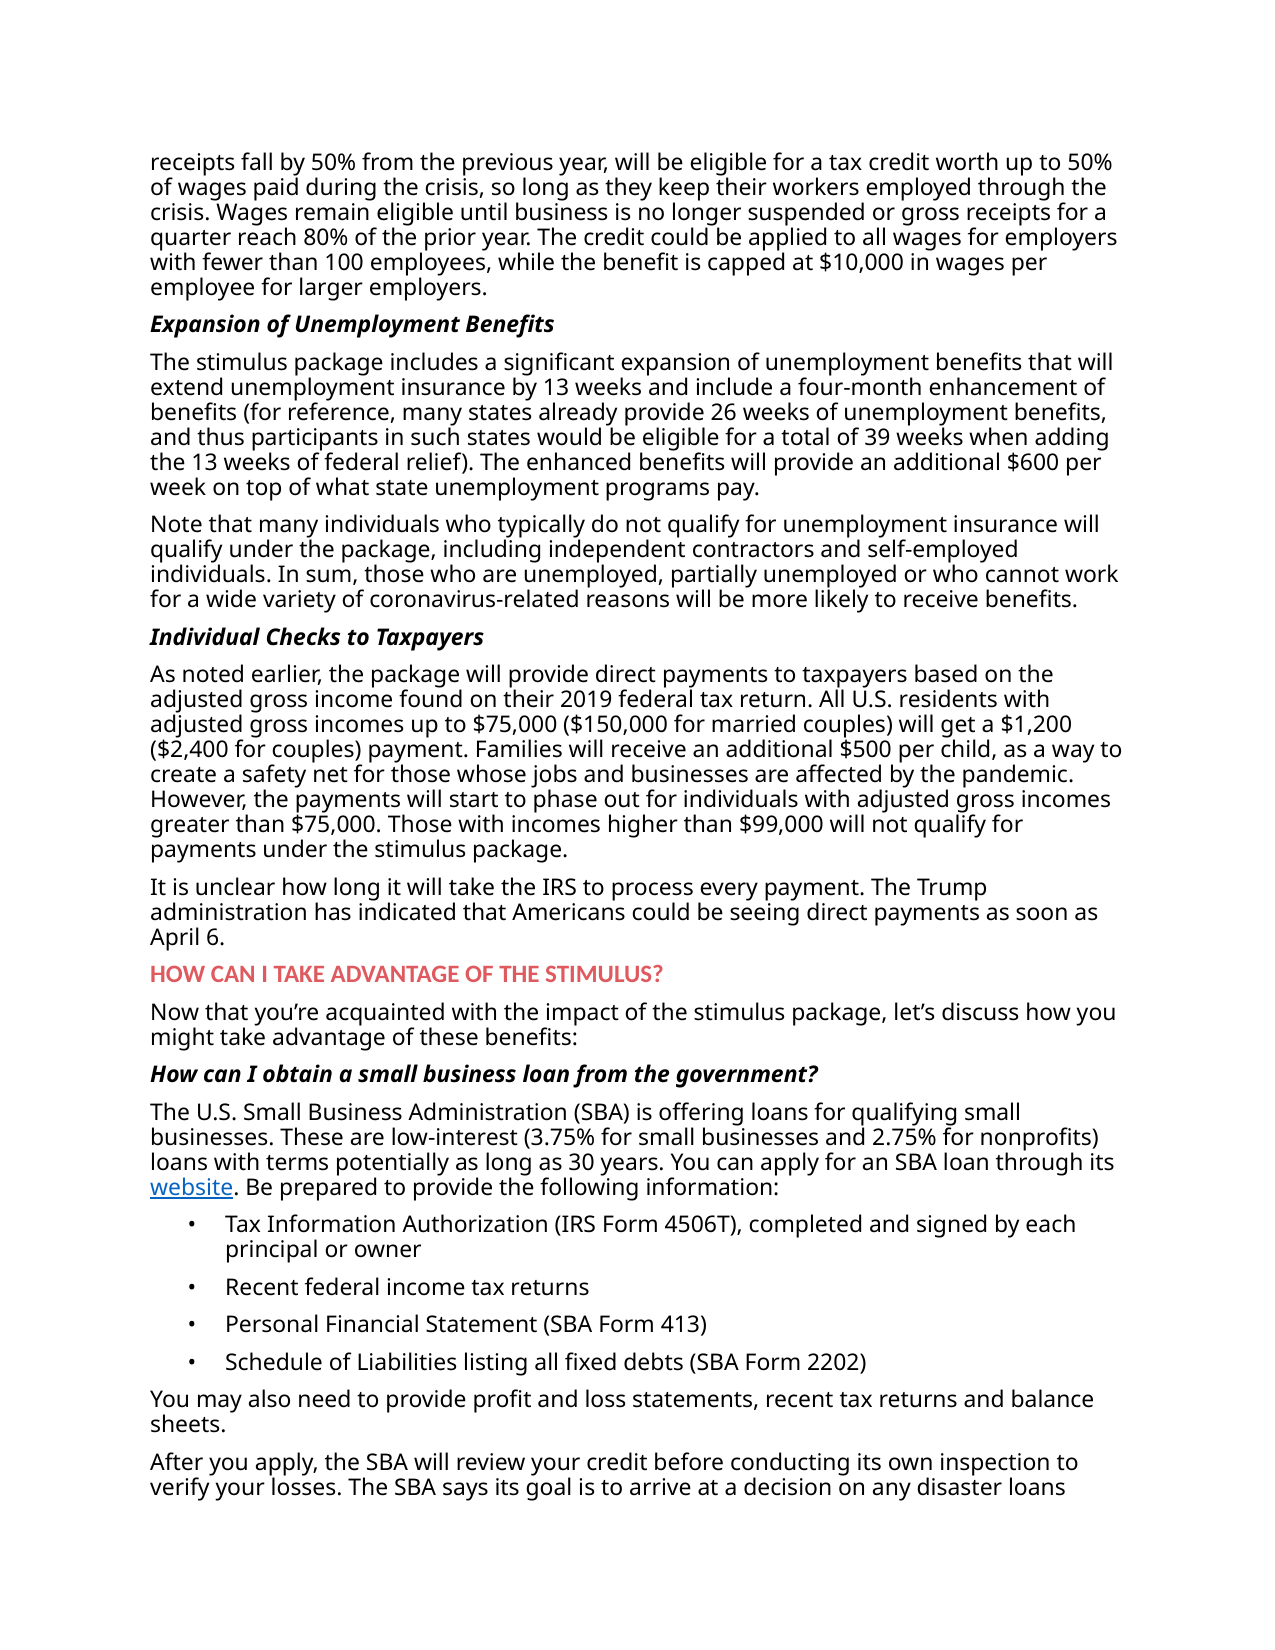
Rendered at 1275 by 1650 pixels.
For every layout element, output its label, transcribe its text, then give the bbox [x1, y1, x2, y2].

text Note that many individuals who typically do not qualify for unemployment insurance will qualify under the package, including independent contractors and self-employed individuals. In sum, those who are unemployed, partially unemployed or who cannot work for a wide variety of coronavirus-related reasons will be more likely to receive benefits. [150, 512, 1125, 612]
text Expansion of Unemployment Benefits [150, 312, 1125, 337]
text As noted earlier, the package will provide direct payments to taxpayers based on the adjusted gross income found on their 2019 federal tax return. All U.S. residents with adjusted gross incomes up to $75,000 ($150,000 for married couples) will get a $1,200 ($2,400 for couples) payment. Families will receive an additional $500 per child, as a way to create a safety net for those whose jobs and businesses are affected by the pandemic. However, the payments will start to phase out for individuals with adjusted gross incomes greater than $75,000. Those with incomes higher than $99,000 will not qualify for payments under the stimulus package. [150, 662, 1125, 862]
text How can I take advantage of the stimulus? [150, 962, 1125, 987]
text It is unclear how long it will take the IRS to process every payment. The Trump administration has indicated that Americans could be seeing direct payments as soon as April 6. [150, 875, 1125, 950]
list Schedule of Liabilities listing all fixed debts (SBA Form 2202) [187, 1350, 1125, 1375]
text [150, 150, 1125, 300]
text The stimulus package includes a significant expansion of unemployment benefits that will extend unemployment insurance by 13 weeks and include a four-month enhancement of benefits (for reference, many states already provide 26 weeks of unemployment benefits, and thus participants in such states would be eligible for a total of 39 weeks when adding the 13 weeks of federal relief). The enhanced benefits will provide an additional $600 per week on top of what state unemployment programs pay. [150, 350, 1125, 500]
list Tax Information Authorization (IRS Form 4506T), completed and signed by each principal or owner [187, 1212, 1125, 1262]
text Individual Checks to Taxpayers [150, 625, 1125, 650]
list Recent federal income tax returns [187, 1275, 1125, 1300]
text How can I obtain a small business loan from the government? [150, 1062, 1125, 1087]
text The U.S. Small Business Administration (SBA) is offering loans for qualifying small businesses. These are low-interest (3.75% for small businesses and 2.75% for nonprofits) loans with terms potentially as long as 30 years. You can apply for an SBA loan through its website. Be prepared to provide the following information: [150, 1100, 1125, 1200]
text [150, 1450, 1125, 1500]
text You may also need to provide profit and loss statements, recent tax returns and balance sheets. [150, 1387, 1125, 1437]
list Personal Financial Statement (SBA Form 413) [187, 1312, 1125, 1337]
text Now that you’re acquainted with the impact of the stimulus package, let’s discuss how you might take advantage of these benefits: [150, 1000, 1125, 1050]
